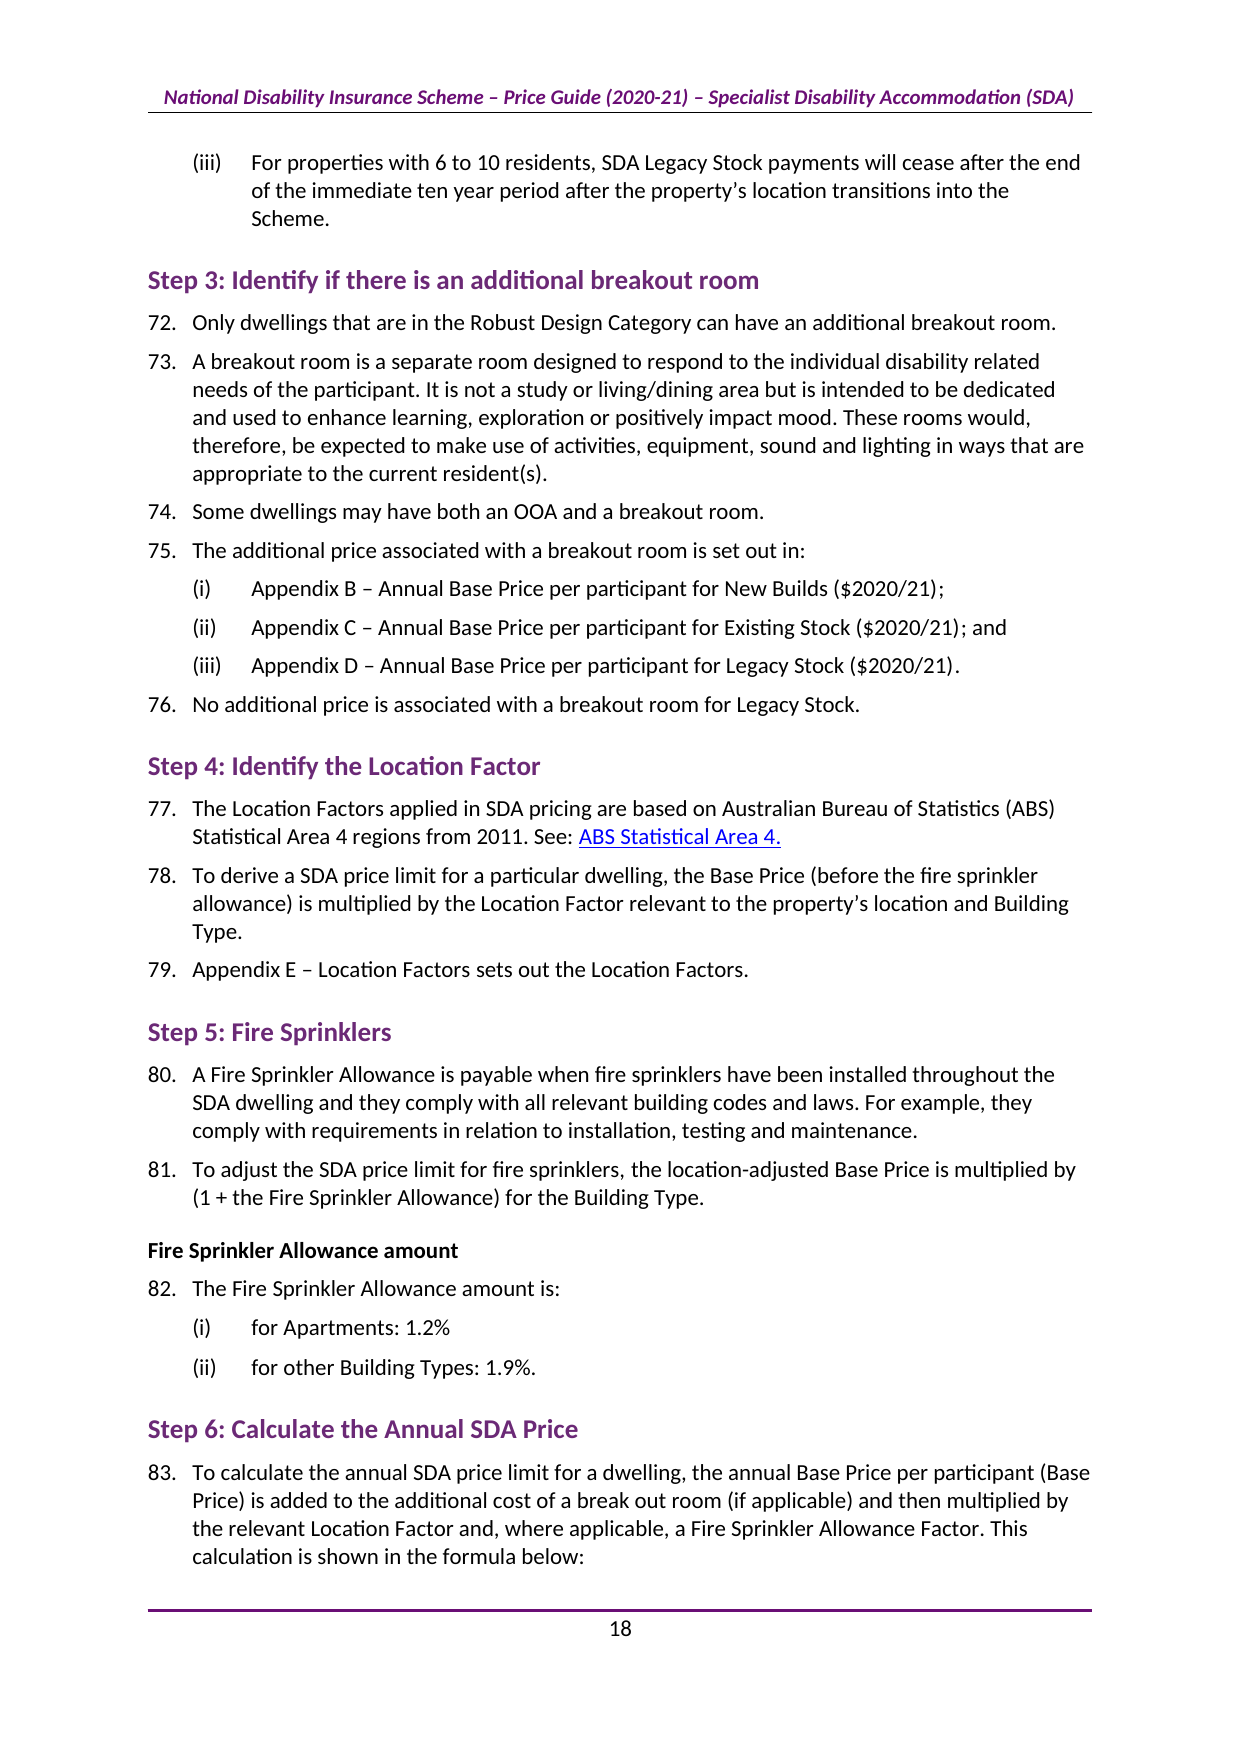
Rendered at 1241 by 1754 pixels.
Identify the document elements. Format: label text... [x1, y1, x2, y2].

list Some dwellings may have both an OOA and a breakout room. [148, 497, 1092, 526]
list Appendix B – Annual Base Price per participant for New Builds ($2020/21); [192, 574, 1092, 602]
list Appendix E – Location Factors sets out the Location Factors. [148, 955, 1092, 983]
list To derive a SDA price limit for a particular dwelling, the Base Price (before the fire sprinkler allowance) is multiplied by the Location Factor relevant to the property’s location and Building Type. [148, 861, 1092, 945]
subtitle Step 5: Fire Sprinklers [148, 1015, 1092, 1048]
list A breakout room is a separate room designed to respond to the individual disability related needs of the participant. It is not a study or living/dining area but is intended to be dedicated and used to enhance learning, exploration or positively impact mood. These rooms would, therefore, be expected to make use of activities, equipment, sound and lighting in ways that are appropriate to the current resident(s). [148, 347, 1092, 487]
subtitle Step 6: Calculate the Annual SDA Price [148, 1412, 1092, 1445]
subtitle Step 3: Identify if there is an additional breakout room [148, 263, 1092, 296]
list To calculate the annual SDA price limit for a dwelling, the annual Base Price per participant (Base Price) is added to the additional cost of a break out room (if applicable) and then multiplied by the relevant Location Factor and, where applicable, a Fire Sprinkler Allowance Factor. This calculation is shown in the formula below: [148, 1458, 1092, 1570]
subtitle Fire Sprinkler Allowance amount [148, 1236, 1092, 1264]
subtitle Step 4: Identify the Location Factor [148, 749, 1092, 782]
list Only dwellings that are in the Robust Design Category can have an additional breakout room. [148, 308, 1092, 337]
list Appendix D – Annual Base Price per participant for Legacy Stock ($2020/21). [192, 651, 1092, 679]
list Appendix C – Annual Base Price per participant for Existing Stock ($2020/21); and [192, 613, 1092, 641]
list The Fire Sprinkler Allowance amount is: [148, 1274, 1092, 1302]
list A Fire Sprinkler Allowance is payable when fire sprinklers have been installed throughout the SDA dwelling and they comply with all relevant building codes and laws. For example, they comply with requirements in relation to installation, testing and maintenance. [148, 1060, 1092, 1144]
list for Apartments: 1.2% [192, 1313, 1092, 1341]
list The Location Factors applied in SDA pricing are based on Australian Bureau of Statistics (ABS) Statistical Area 4 regions from 2011. See: ABS Statistical Area 4. [148, 794, 1092, 851]
list To adjust the SDA price limit for fire sprinklers, the location-adjusted Base Price is multiplied by (1 + the Fire Sprinkler Allowance) for the Building Type. [148, 1155, 1092, 1211]
list for other Building Types: 1.9%. [192, 1353, 1092, 1381]
list For properties with 6 to 10 residents, SDA Legacy Stock payments will cease after the end of the immediate ten year period after the property’s location transitions into the Scheme. [192, 148, 1092, 232]
list No additional price is associated with a breakout room for Legacy Stock. [148, 690, 1092, 718]
list The additional price associated with a breakout room is set out in: [148, 536, 1092, 564]
